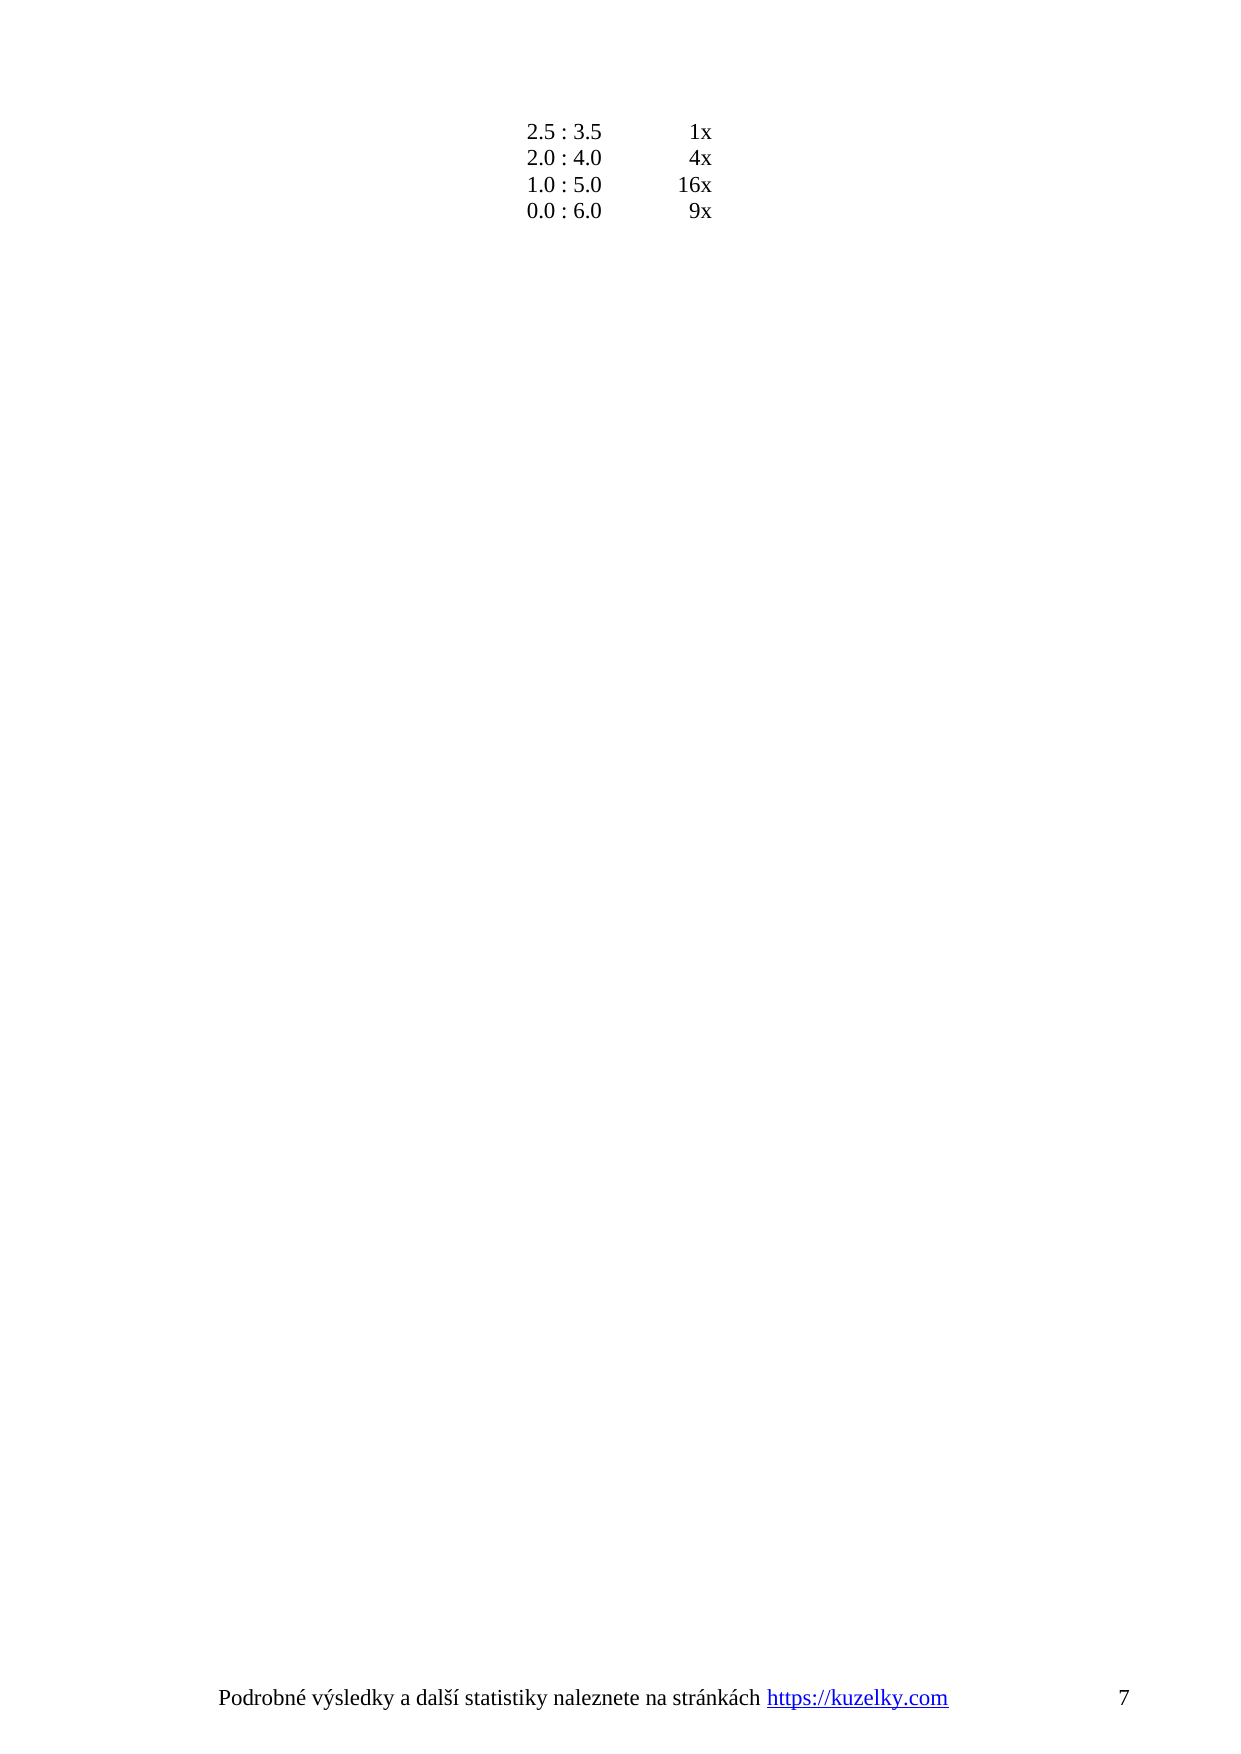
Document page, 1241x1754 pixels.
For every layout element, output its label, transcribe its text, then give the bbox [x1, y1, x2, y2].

text 1.0 : 5.0 16x [106, 171, 1134, 197]
text 2.0 : 4.0 4x [106, 144, 1134, 171]
text 2.5 : 3.5 1x [106, 118, 1134, 144]
text 0.0 : 6.0 9x [106, 197, 1134, 223]
